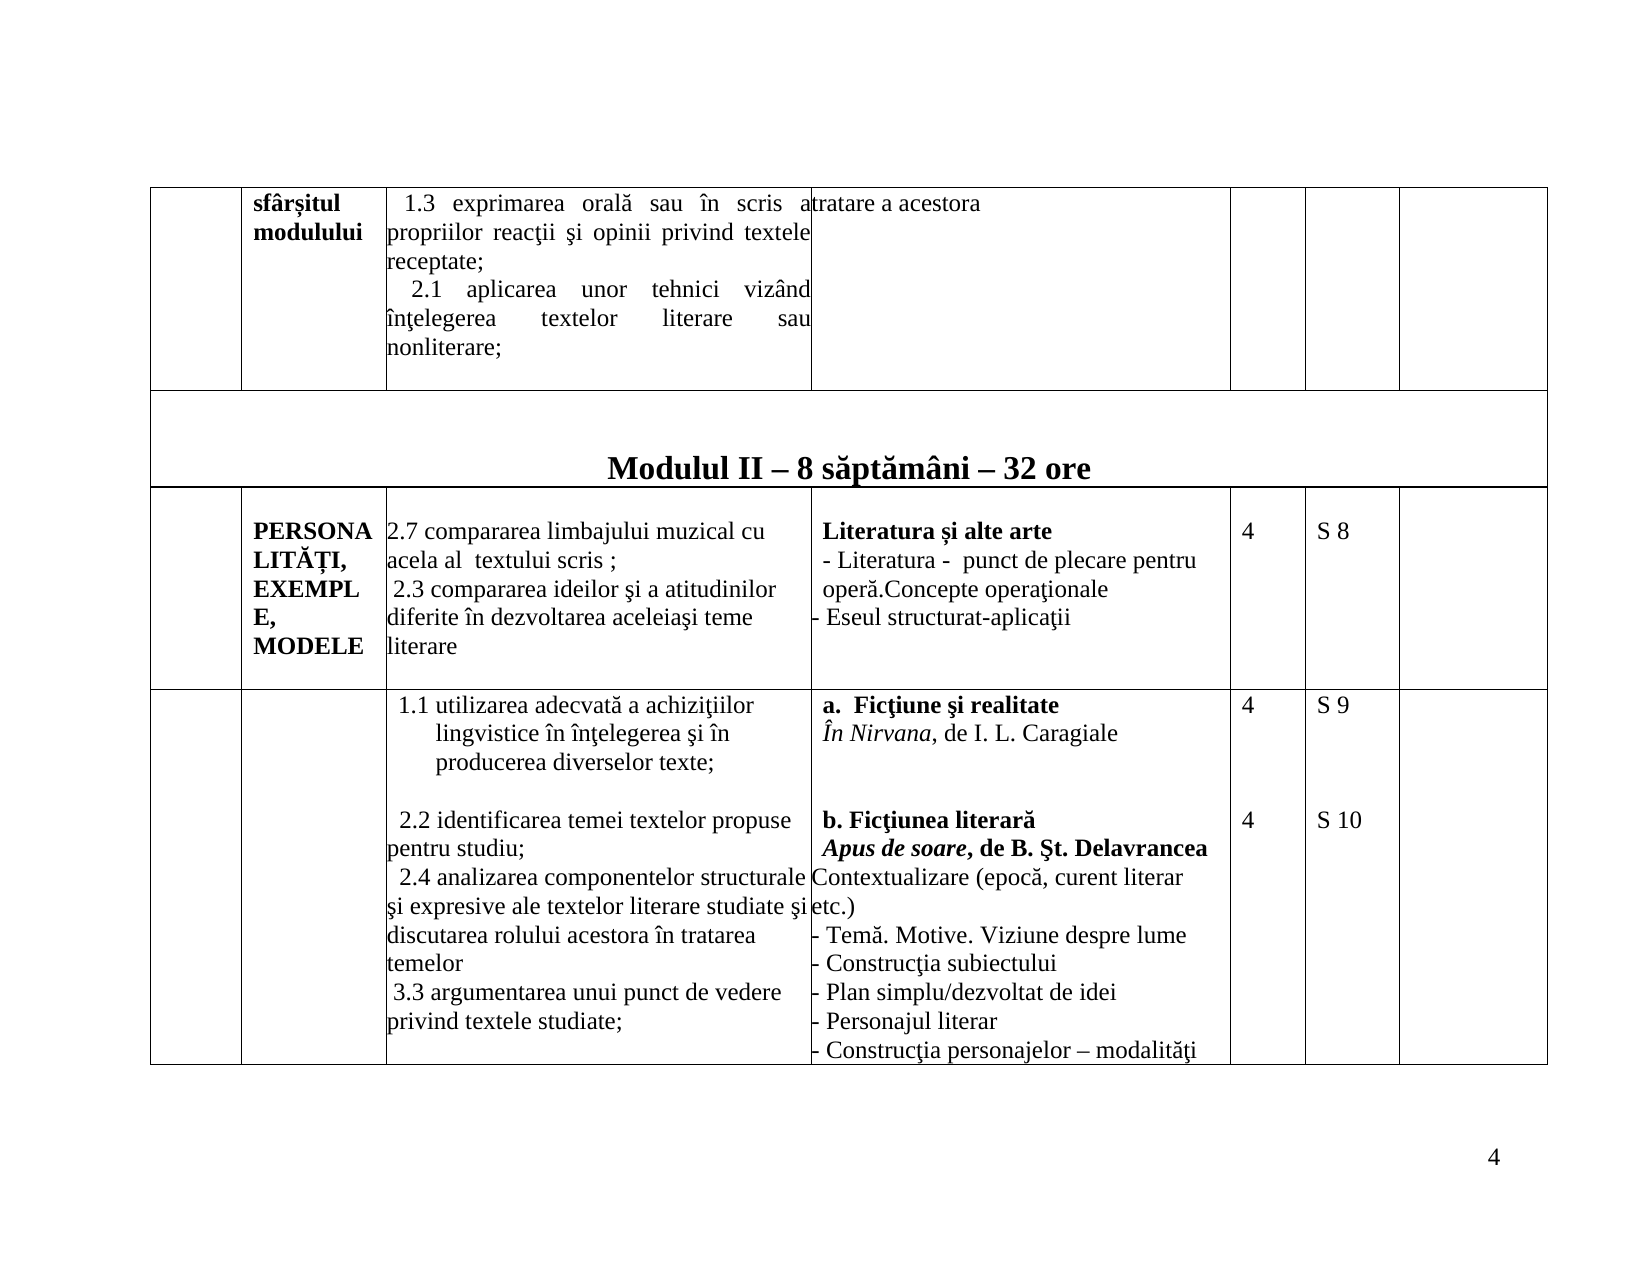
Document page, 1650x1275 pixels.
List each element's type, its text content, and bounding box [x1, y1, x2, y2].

table_cell 2.7 compararea limbajului muzical cu acela al textului scris ; 2.3 compararea ideilor şi a atitudinilor diferite în dezvoltarea aceleiaşi teme literare [387, 488, 811, 689]
table_cell S 9 S 10 [1306, 690, 1399, 1063]
table_cell 4 [1231, 488, 1305, 689]
table_cell [1400, 690, 1547, 1063]
table_cell [151, 188, 241, 389]
table_cell S 8 [1306, 488, 1399, 689]
table_cell Modulul II – 8 săptămâni – 32 ore [151, 391, 1547, 486]
table_cell [242, 690, 386, 1063]
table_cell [812, 188, 1230, 389]
table_cell [151, 488, 241, 689]
table_cell S7 [1306, 188, 1399, 389]
table_cell [1400, 188, 1547, 389]
table_cell Literatura și alte arte - Literatura - punct de plecare pentru operă.Concepte operaţionale - Eseul structurat-aplicaţii [812, 488, 1230, 689]
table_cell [812, 690, 1230, 1063]
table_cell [387, 188, 811, 389]
table_cell [151, 690, 241, 1063]
table_cell PERSONALITĂȚI, EXEMPLE, MODELE [242, 488, 386, 689]
table_cell [1400, 488, 1547, 689]
table_cell 4 [1231, 188, 1305, 389]
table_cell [387, 690, 811, 1063]
table_cell 4 4 [1231, 690, 1305, 1063]
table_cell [242, 188, 386, 389]
